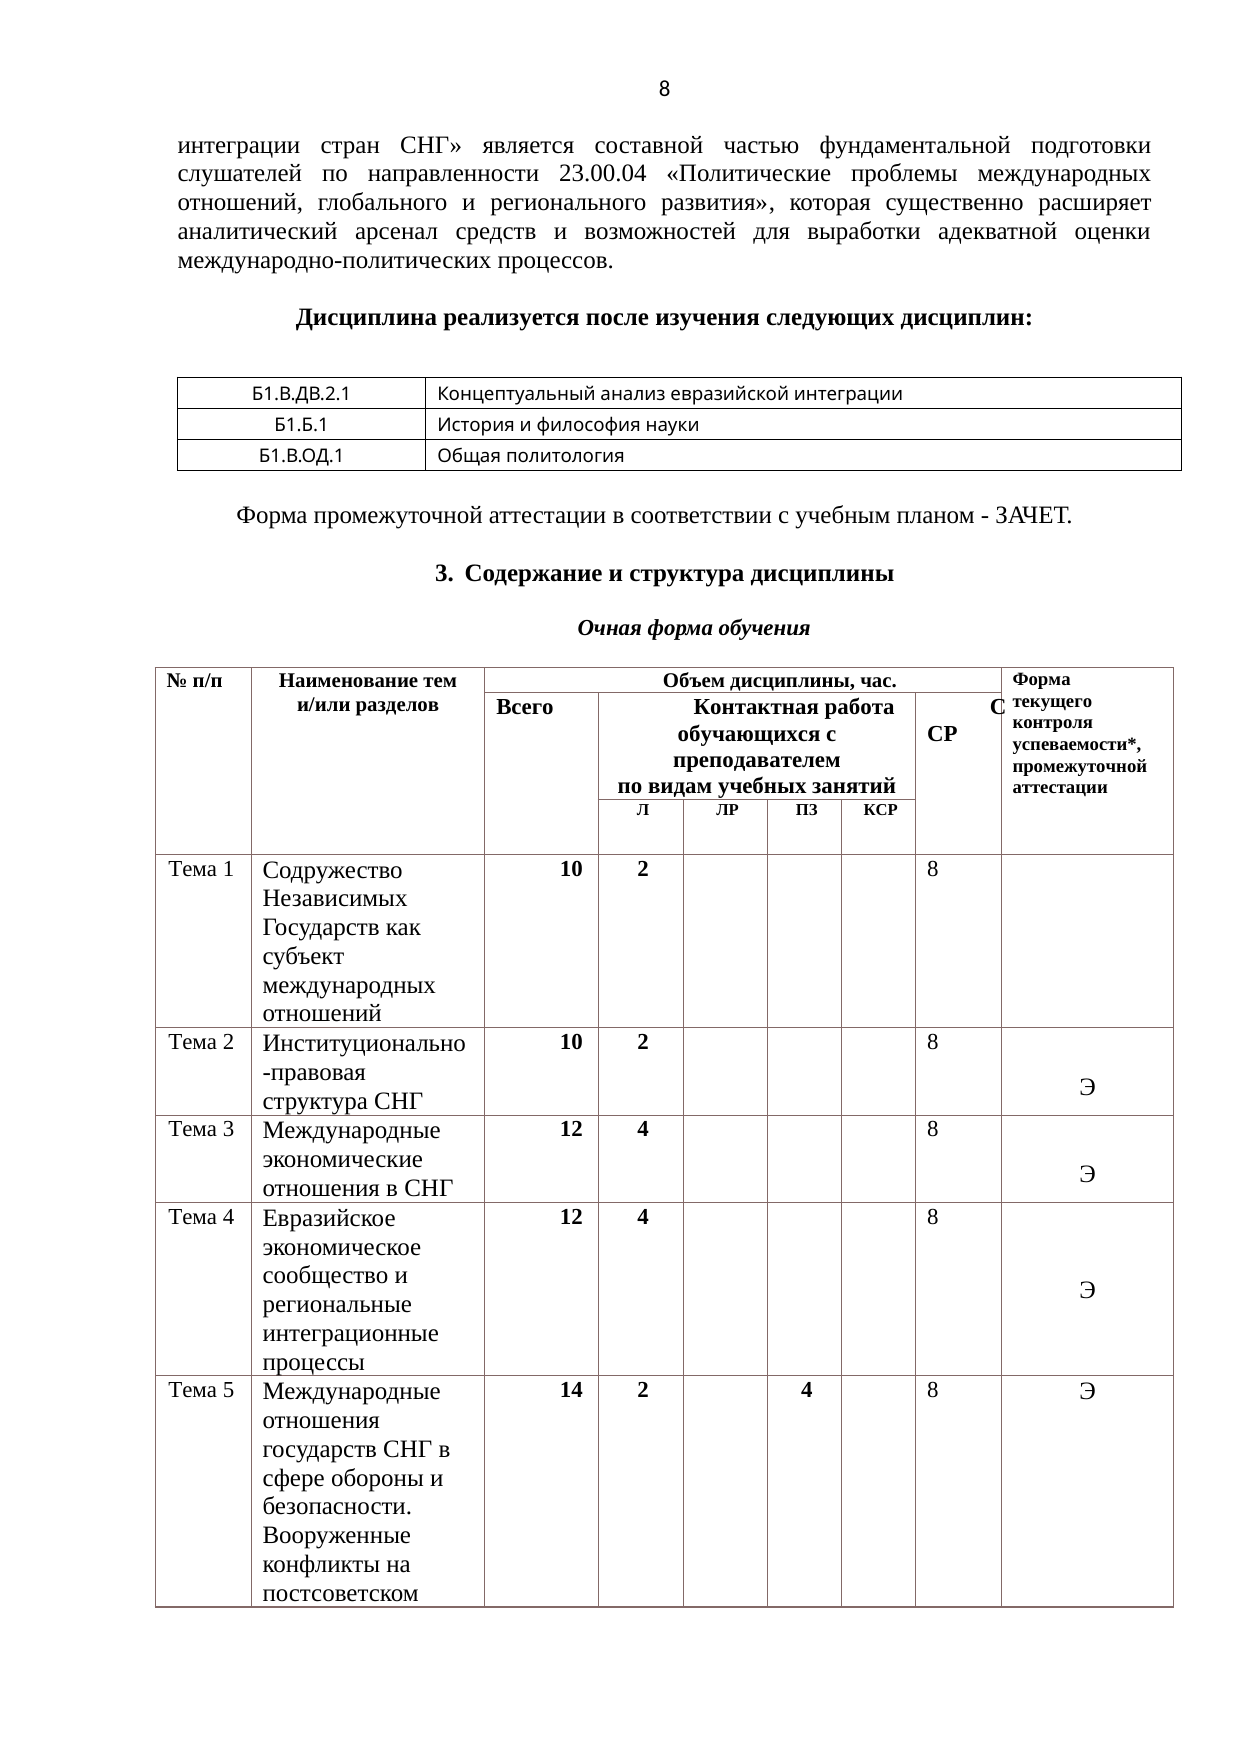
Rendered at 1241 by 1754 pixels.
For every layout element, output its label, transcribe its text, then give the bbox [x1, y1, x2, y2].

table_cell Тема 2 [156, 1028, 251, 1114]
table_header Б1.В.ДВ.2.1 [178, 378, 425, 408]
table_cell Э [1002, 1376, 1173, 1606]
table_cell Тема 5 [156, 1376, 251, 1606]
table_header № п/п [156, 668, 251, 854]
table_cell [684, 1203, 767, 1375]
table_cell 2 [599, 855, 683, 1027]
table_cell Тема 3 [156, 1116, 251, 1202]
table_cell [842, 1376, 915, 1606]
table_cell ЛР [684, 800, 767, 854]
table_cell 10 [485, 855, 598, 1027]
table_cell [252, 1376, 484, 1606]
text Дисциплина реализуется после изучения следующих дисциплин: [177, 302, 1152, 331]
table_cell 8 [916, 1203, 1001, 1375]
list Содержание и структура дисциплины [177, 558, 1152, 586]
table_cell [1002, 855, 1173, 1027]
table_cell 8 [916, 1376, 1001, 1606]
table_cell [842, 1116, 915, 1202]
table_cell Э [1002, 1116, 1173, 1202]
text Очная форма обучения [177, 614, 1152, 641]
table_header Концептуальный анализ евразийской интеграции [426, 378, 1181, 408]
table_header Форма текущего контроля успеваемости*, промежуточной аттестации [1002, 668, 1173, 854]
table_cell 10 [485, 1028, 598, 1114]
table_cell 4 [599, 1116, 683, 1202]
table_cell 8 [916, 1116, 1001, 1202]
table_header Наименование тем и/или разделов [252, 668, 484, 854]
table_cell [768, 1028, 841, 1114]
table_cell [684, 855, 767, 1027]
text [177, 130, 1152, 273]
table_cell [684, 1376, 767, 1606]
table_cell Тема 1 [156, 855, 251, 1027]
table_cell [684, 1028, 767, 1114]
table_cell 8 [916, 1028, 1001, 1114]
table_cell [842, 1203, 915, 1375]
table_cell [684, 1116, 767, 1202]
table_cell 2 [599, 1028, 683, 1114]
table_cell Э [1002, 1203, 1173, 1375]
table_cell Б1.В.ОД.1 [178, 440, 425, 470]
table_cell Всего [485, 693, 598, 854]
table_cell 14 [485, 1376, 598, 1606]
table_cell Институционально-правовая структура СНГ [252, 1028, 484, 1114]
table_cell Евразийское экономическое сообщество и региональные интеграционные процессы [252, 1203, 484, 1375]
table_cell Содружество Независимых Государств как субъект международных отношений [252, 855, 484, 1027]
table_cell 12 [485, 1116, 598, 1202]
table_header Объем дисциплины, час. [485, 668, 1001, 692]
table_cell КСР [842, 800, 915, 854]
table_cell 8 [916, 855, 1001, 1027]
table_cell Тема 4 [156, 1203, 251, 1375]
table_cell С СР [916, 693, 1001, 854]
table_cell Контактная работа обучающихся с преподавателем по видам учебных занятий [599, 693, 915, 799]
table_cell 4 [599, 1203, 683, 1375]
table_cell [768, 1203, 841, 1375]
table_cell [768, 1116, 841, 1202]
table_cell 2 [599, 1376, 683, 1606]
table_cell [842, 1028, 915, 1114]
text Форма промежуточной аттестации в соответствии с учебным планом - ЗАЧЕТ. [177, 500, 1152, 529]
table_cell [842, 855, 915, 1027]
table_cell Общая политология [426, 440, 1181, 470]
table_cell ПЗ [768, 800, 841, 854]
table_cell 12 [485, 1203, 598, 1375]
table_cell История и философия науки [426, 409, 1181, 439]
table_cell 4 [768, 1376, 841, 1606]
table_cell Б1.Б.1 [178, 409, 425, 439]
table_cell Л [599, 800, 683, 854]
table_cell Э [1002, 1028, 1173, 1114]
table_cell Международные экономические отношения в СНГ [252, 1116, 484, 1202]
table_cell [768, 855, 841, 1027]
